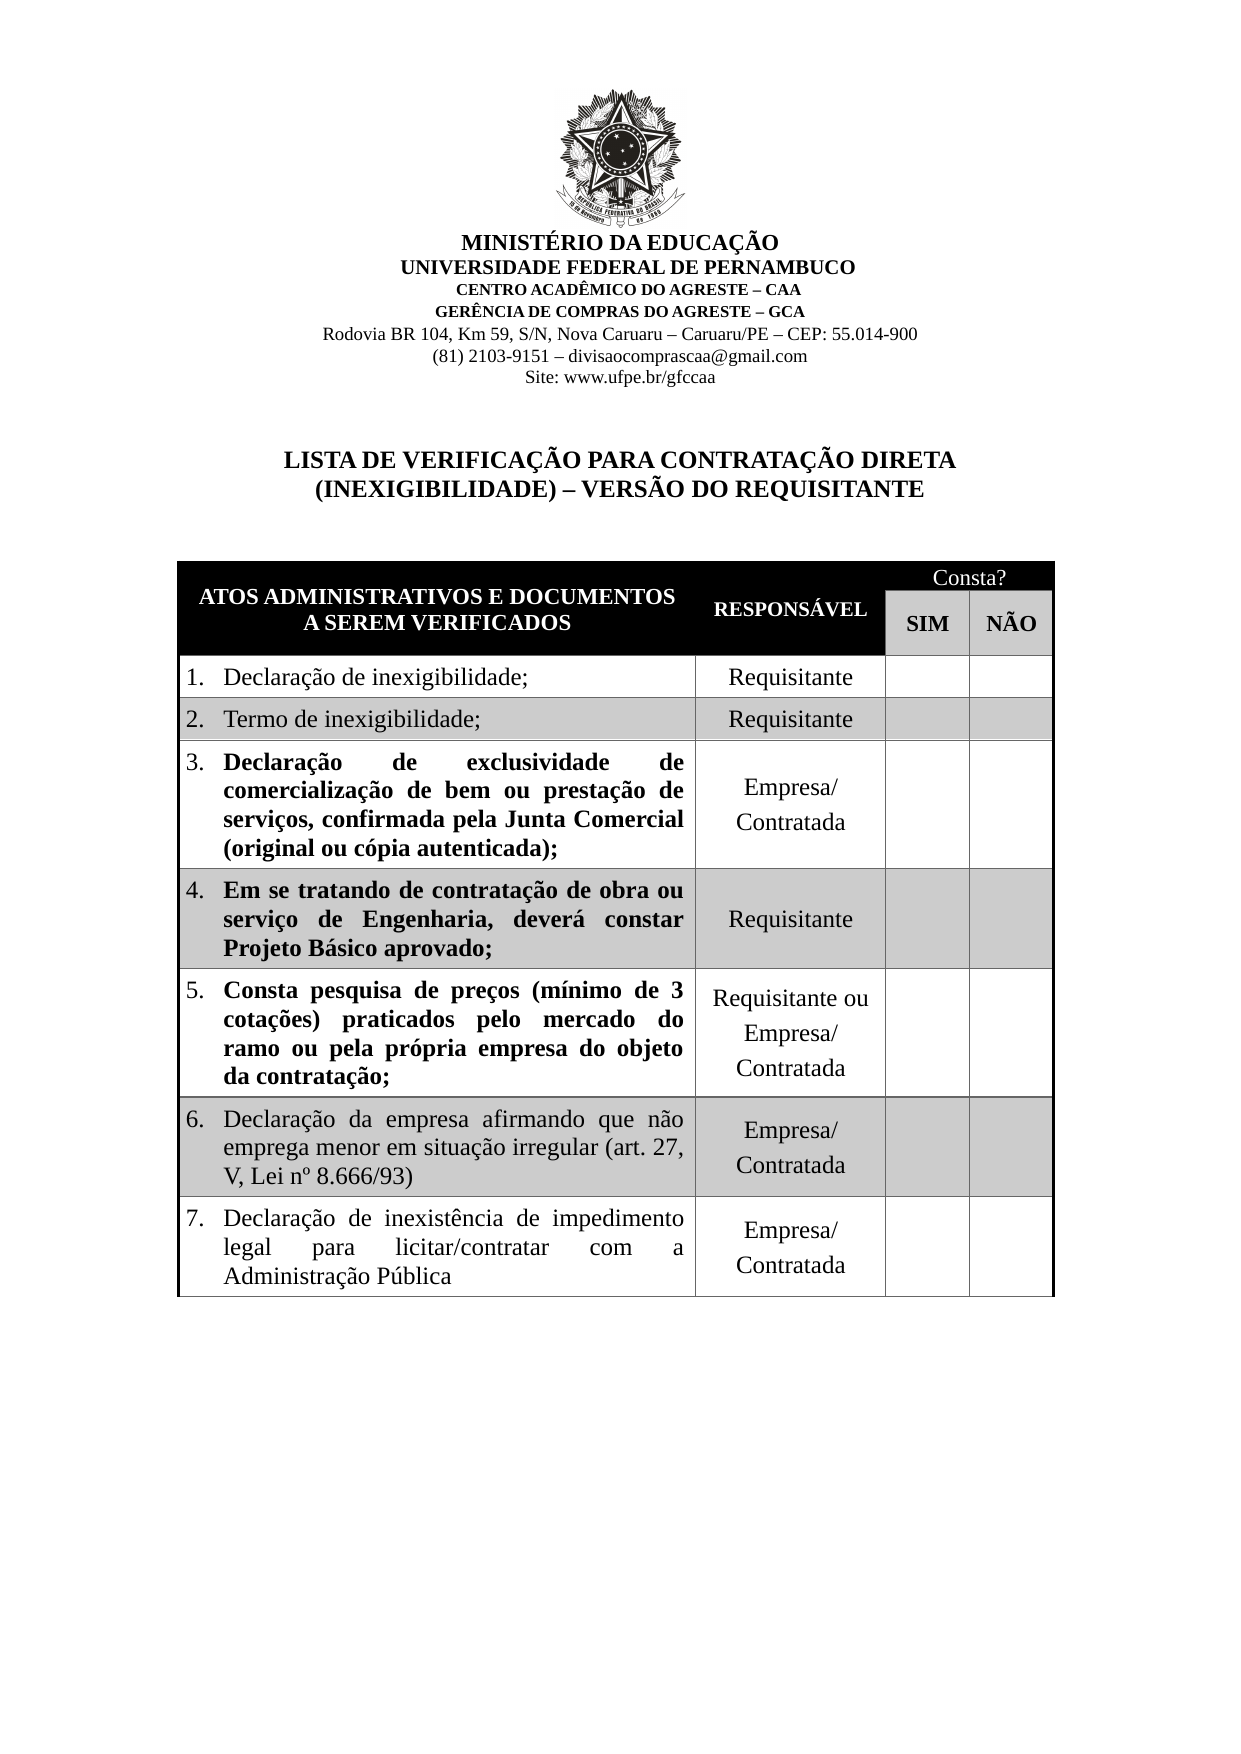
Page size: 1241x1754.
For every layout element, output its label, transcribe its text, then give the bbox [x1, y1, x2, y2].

table_cell Empresa/ Contratada [696, 1098, 885, 1196]
table_cell Empresa/ Contratada [696, 1197, 885, 1296]
table_cell [970, 969, 1052, 1096]
table_cell [886, 1197, 969, 1296]
table_cell [886, 1098, 969, 1196]
table_cell [970, 1197, 1052, 1296]
table_cell [886, 656, 969, 697]
table_cell Declaração da empresa afirmando que não emprega menor em situação irregular (art. 27, V, Lei nº 8.666/93) [180, 1098, 695, 1196]
table_cell Consta pesquisa de preços (mínimo de 3 cotações) praticados pelo mercado do ramo ou pela própria empresa do objeto da contratação; [180, 969, 695, 1096]
table_cell [886, 698, 969, 739]
text LISTA DE VERIFICAÇÃO PARA CONTRATAÇÃO DIRETA [177, 446, 1063, 474]
table_cell [970, 741, 1052, 868]
table_cell NÃO [970, 591, 1052, 655]
table_cell Requisitante [696, 869, 885, 968]
table_cell Declaração de inexistência de impedimento legal para licitar/contratar com a Administração Pública [180, 1197, 695, 1296]
picture [553, 88, 687, 229]
table_header Consta? [886, 564, 1052, 590]
table_header RESPONSÁVEL [696, 564, 885, 655]
table_cell Requisitante ou Empresa/ Contratada [696, 969, 885, 1096]
table_cell SIM [886, 591, 969, 655]
table_cell Termo de inexigibilidade; [180, 698, 695, 739]
table_cell [970, 869, 1052, 968]
table_cell [970, 656, 1052, 697]
table_cell Em se tratando de contratação de obra ou serviço de Engenharia, deverá constar Projeto Básico aprovado; [180, 869, 695, 968]
table_cell [970, 1098, 1052, 1196]
table_header ATOS ADMINISTRATIVOS E DOCUMENTOS A SEREM VERIFICADOS [180, 564, 695, 655]
table_cell Requisitante [696, 698, 885, 739]
text (INEXIGIBILIDADE) – VERSÃO DO REQUISITANTE [177, 474, 1063, 503]
table_cell Empresa/ Contratada [696, 741, 885, 868]
table_cell Requisitante [696, 656, 885, 697]
table_cell [886, 869, 969, 968]
table_cell Declaração de exclusividade de comercialização de bem ou prestação de serviços, confirmada pela Junta Comercial (original ou cópia autenticada); [180, 741, 695, 868]
table_cell Declaração de inexigibilidade; [180, 656, 695, 697]
table_cell [886, 969, 969, 1096]
table_cell [886, 741, 969, 868]
table_cell [970, 698, 1052, 739]
